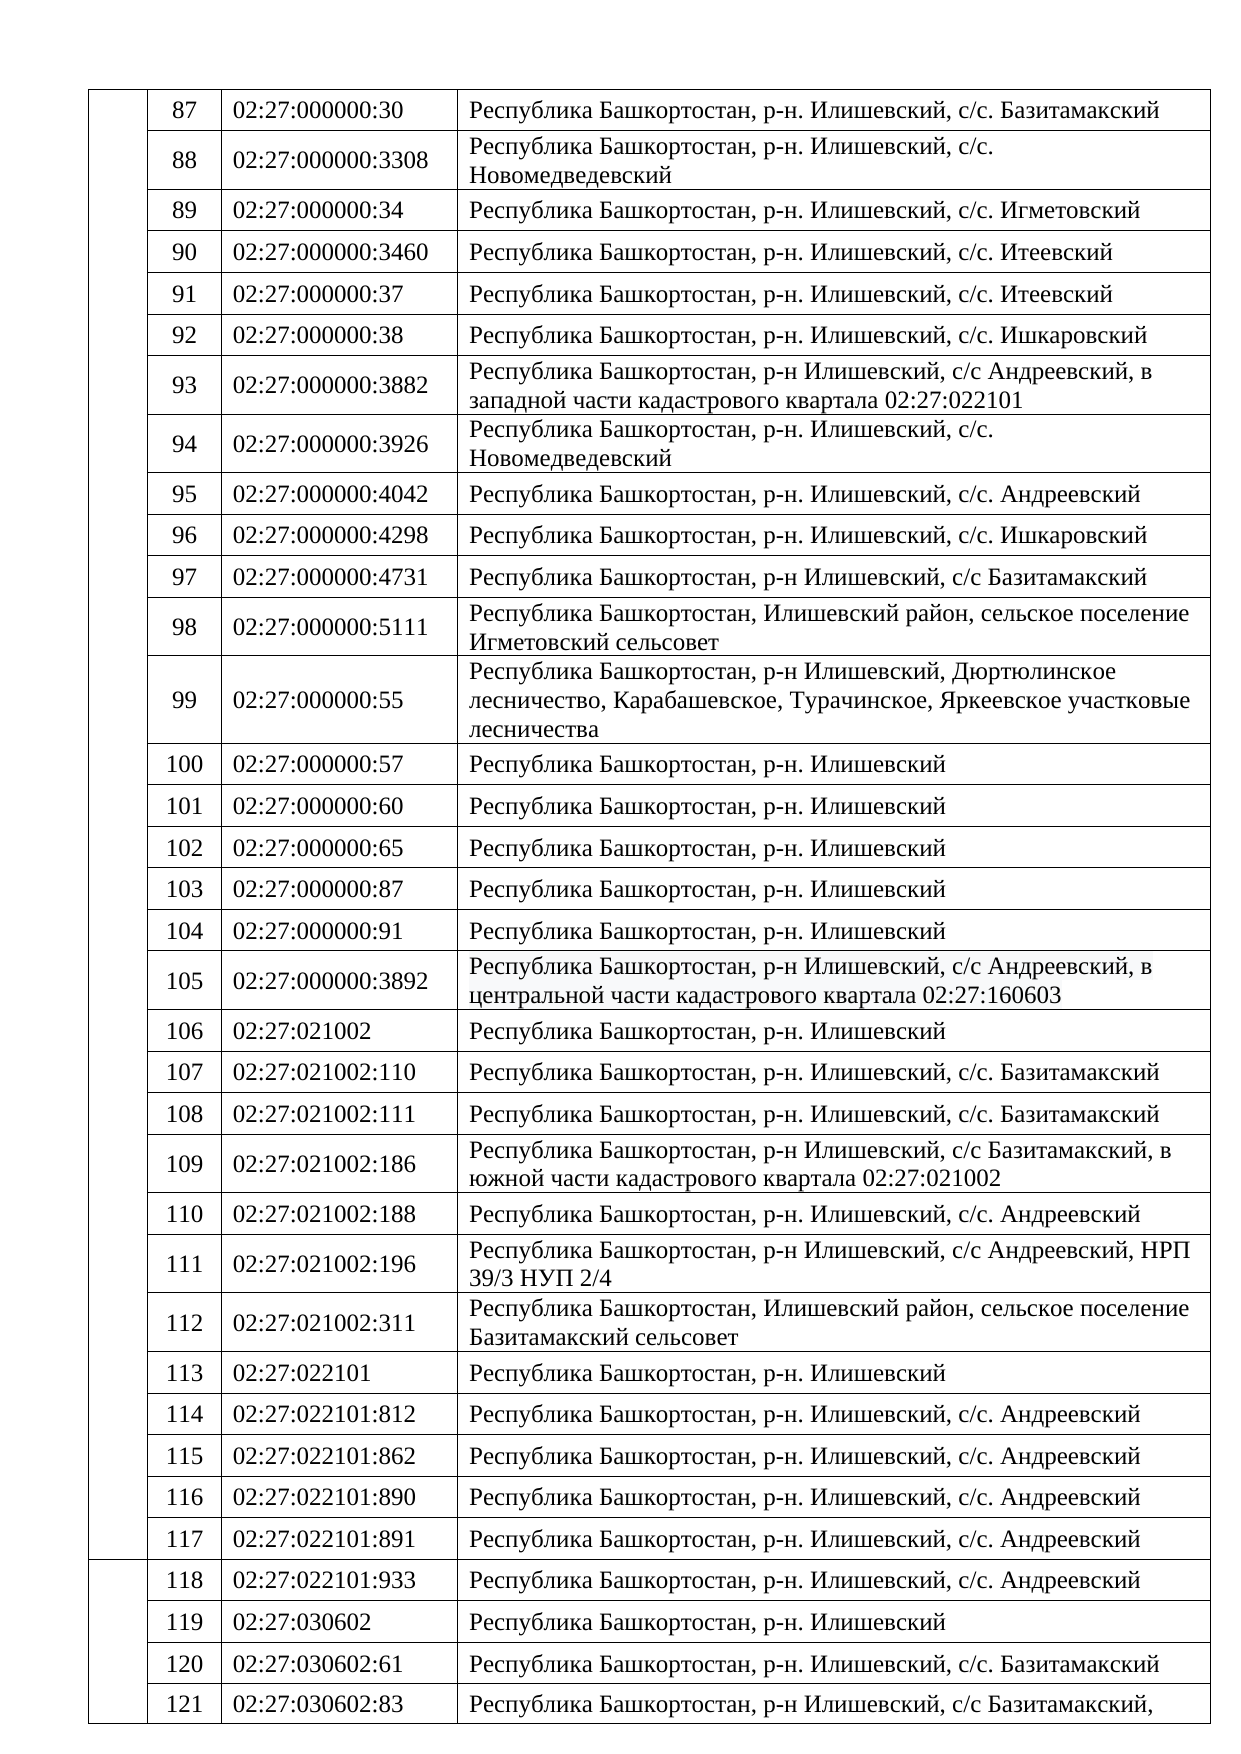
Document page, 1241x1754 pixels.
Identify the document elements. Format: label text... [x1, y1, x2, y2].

table_cell Республика Башкортостан, р-н. Илишевский, с/с. Базитамакский [458, 1643, 1210, 1683]
table_cell 103 [148, 868, 221, 909]
table_cell 02:27:000000:3308 [222, 131, 457, 189]
table_cell Республика Башкортостан, р-н Илишевский, с/с Андреевский, в западной части кадастрового квартала 02:27:022101 [458, 356, 1210, 413]
table_cell 93 [148, 356, 221, 413]
table_cell 111 [148, 1235, 221, 1292]
table_cell 02:27:021002:311 [222, 1293, 457, 1351]
table_cell 02:27:022101:933 [222, 1560, 457, 1600]
table_cell Республика Башкортостан, р-н. Илишевский, с/с. Базитамакский [458, 90, 1210, 130]
table_cell 100 [148, 744, 221, 784]
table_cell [458, 1601, 1210, 1642]
table_cell 87 [148, 90, 221, 130]
table_cell Республика Башкортостан, р-н. Илишевский [458, 744, 1210, 784]
table_cell 113 [148, 1352, 221, 1392]
table_cell Республика Башкортостан, р-н. Илишевский, с/с. Итеевский [458, 273, 1210, 313]
table_cell Республика Башкортостан, р-н. Илишевский [458, 868, 1210, 909]
table_cell 02:27:021002:188 [222, 1193, 457, 1234]
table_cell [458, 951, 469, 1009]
table_cell Республика Башкортостан, р-н. Илишевский, c/c. Ишкаровский [458, 515, 1210, 555]
table_cell Республика Башкортостан, р-н. Илишевский, с/с. Андреевский [458, 473, 1210, 514]
table_cell 02:27:022101 [222, 1352, 457, 1392]
table_cell Республика Башкортостан, р-н. Илишевский, с/с. Андреевский [458, 1435, 1210, 1476]
table_cell 105 [148, 951, 221, 1009]
table_cell Республика Башкортостан, р-н. Илишевский, с/с. Базитамакский [458, 1093, 1210, 1134]
table_cell 118 [148, 1560, 221, 1600]
table_cell Республика Башкортостан, р-н. Илишевский [458, 910, 1210, 950]
table_cell 02:27:021002:196 [222, 1235, 457, 1292]
table_cell 02:27:022101:862 [222, 1435, 457, 1476]
table_cell 02:27:000000:5111 [222, 598, 457, 655]
table_cell 116 [148, 1477, 221, 1517]
table_cell 115 [148, 1435, 221, 1476]
table_cell Республика Башкортостан, р-н. Илишевский, c/c. Андреевский [458, 1560, 1210, 1600]
table_cell 02:27:021002:186 [222, 1135, 457, 1192]
table_cell 02:27:021002:111 [222, 1093, 457, 1134]
table_cell 101 [148, 785, 221, 826]
table_cell Республика Башкортостан, р-н Илишевский, с/с Андреевский, в центральной части кадастрового квартала 02:27:160603 [1062, 951, 1210, 1009]
table_cell Республика Башкортостан, р-н. Илишевский, с/с. Андреевский [458, 1193, 1210, 1234]
table_cell Республика Башкортостан, р-н. Илишевский, с/с. Ишкаровский [458, 315, 1210, 355]
table_cell 110 [148, 1193, 221, 1234]
table_cell 88 [148, 131, 221, 189]
table_cell Республика Башкортостан, р-н. Илишевский, с/с. Андреевский [458, 1518, 1210, 1559]
table_cell 114 [148, 1394, 221, 1434]
table_cell 102 [148, 827, 221, 867]
table_cell 02:27:000000:4298 [222, 515, 457, 555]
table_cell 02:27:000000:3882 [222, 356, 457, 413]
table_cell 02:27:030602:83 [222, 1684, 457, 1723]
table_cell 117 [148, 1518, 221, 1559]
table_cell Республика Башкортостан, Илишевский район, сельское поселение Игметовский сельсовет [458, 598, 1210, 655]
table_cell 02:27:000000:87 [222, 868, 457, 909]
table_cell 02:27:000000:55 [222, 656, 457, 743]
table_cell 119 [148, 1601, 221, 1642]
table_cell 02:27:022101:891 [222, 1518, 457, 1559]
table_cell 95 [148, 473, 221, 514]
table_cell Республика Башкортостан, р-н. Илишевский [458, 785, 1210, 826]
table_cell 02:27:000000:91 [222, 910, 457, 950]
table_cell Республика Башкортостан, р-н. Илишевский [458, 827, 1210, 867]
table_cell 02:27:000000:4042 [222, 473, 457, 514]
table_cell Республика Башкортостан, р-н Илишевский, c/c Базитамакский [458, 556, 1210, 597]
table_cell 02:27:000000:3460 [222, 231, 457, 272]
table_cell 02:27:000000:30 [222, 90, 457, 130]
table_cell Республика Башкортостан, р-н. Илишевский, с/с. Андреевский [458, 1394, 1210, 1434]
table_cell 104 [148, 910, 221, 950]
table_cell 89 [148, 190, 221, 230]
table_cell 02:27:000000:65 [222, 827, 457, 867]
table_cell 90 [148, 231, 221, 272]
table_cell 02:27:030602:61 [222, 1643, 457, 1683]
table_cell 02:27:030602 [222, 1601, 457, 1642]
table_cell 02:27:000000:4731 [222, 556, 457, 597]
table_cell 96 [148, 515, 221, 555]
table_cell 99 [148, 656, 221, 743]
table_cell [458, 1684, 1210, 1723]
table_cell Республика Башкортостан, р-н Илишевский, с/с Базитамакский, в южной части кадастрового квартала 02:27:021002 [458, 1135, 1210, 1192]
table_cell 02:27:000000:3892 [222, 951, 457, 1009]
table_cell 92 [148, 315, 221, 355]
table_cell Республика Башкортостан, р-н. Илишевский, с/с. Игметовский [458, 190, 1210, 230]
table_cell 120 [148, 1643, 221, 1683]
table_cell 02:27:021002 [222, 1010, 457, 1051]
table_cell Республика Башкортостан, р-н Илишевский, с/с Андреевский, НРП 39/3 НУП 2/4 [458, 1235, 1210, 1292]
table_cell 94 [148, 415, 221, 472]
table_cell 02:27:000000:57 [222, 744, 457, 784]
table_cell 109 [148, 1135, 221, 1192]
table_cell [89, 1560, 147, 1723]
table_cell 02:27:000000:37 [222, 273, 457, 313]
table_cell 108 [148, 1093, 221, 1134]
table_cell 02:27:000000:3926 [222, 415, 457, 472]
table_cell Республика Башкортостан, р-н. Илишевский, с/с. Новомедведевский [458, 415, 1210, 472]
table_cell Республика Башкортостан, р-н. Илишевский, с/с. Андреевский [458, 1477, 1210, 1517]
table_cell Республика Башкортостан, р-н Илишевский, Дюртюлинское лесничество, Карабашевское, Турачинское, Яркеевское участковые лесничества [458, 656, 1210, 743]
table_cell 02:27:022101:890 [222, 1477, 457, 1517]
table_cell 02:27:000000:60 [222, 785, 457, 826]
table_cell 107 [148, 1052, 221, 1092]
table_cell 106 [148, 1010, 221, 1051]
table_cell Республика Башкортостан, р-н. Илишевский [458, 1010, 1210, 1051]
table_cell 02:27:000000:38 [222, 315, 457, 355]
table_cell Республика Башкортостан, Илишевский район, сельское поселение Базитамакский сельсовет [458, 1293, 1210, 1351]
table_cell Республика Башкортостан, р-н. Илишевский [458, 1352, 1210, 1392]
table_cell 02:27:022101:812 [222, 1394, 457, 1434]
table_cell Республика Башкортостан, р-н. Илишевский, с/с. Итеевский [458, 231, 1210, 272]
table_cell 97 [148, 556, 221, 597]
table_cell 02:27:021002:110 [222, 1052, 457, 1092]
table_cell 91 [148, 273, 221, 313]
table_cell 98 [148, 598, 221, 655]
table_cell 112 [148, 1293, 221, 1351]
table_cell 02:27:000000:34 [222, 190, 457, 230]
table_cell Республика Башкортостан, р-н. Илишевский, с/с. Базитамакский [458, 1052, 1210, 1092]
table_cell 121 [148, 1684, 221, 1723]
table_cell Республика Башкортостан, р-н. Илишевский, с/с. Новомедведевский [458, 131, 1210, 189]
